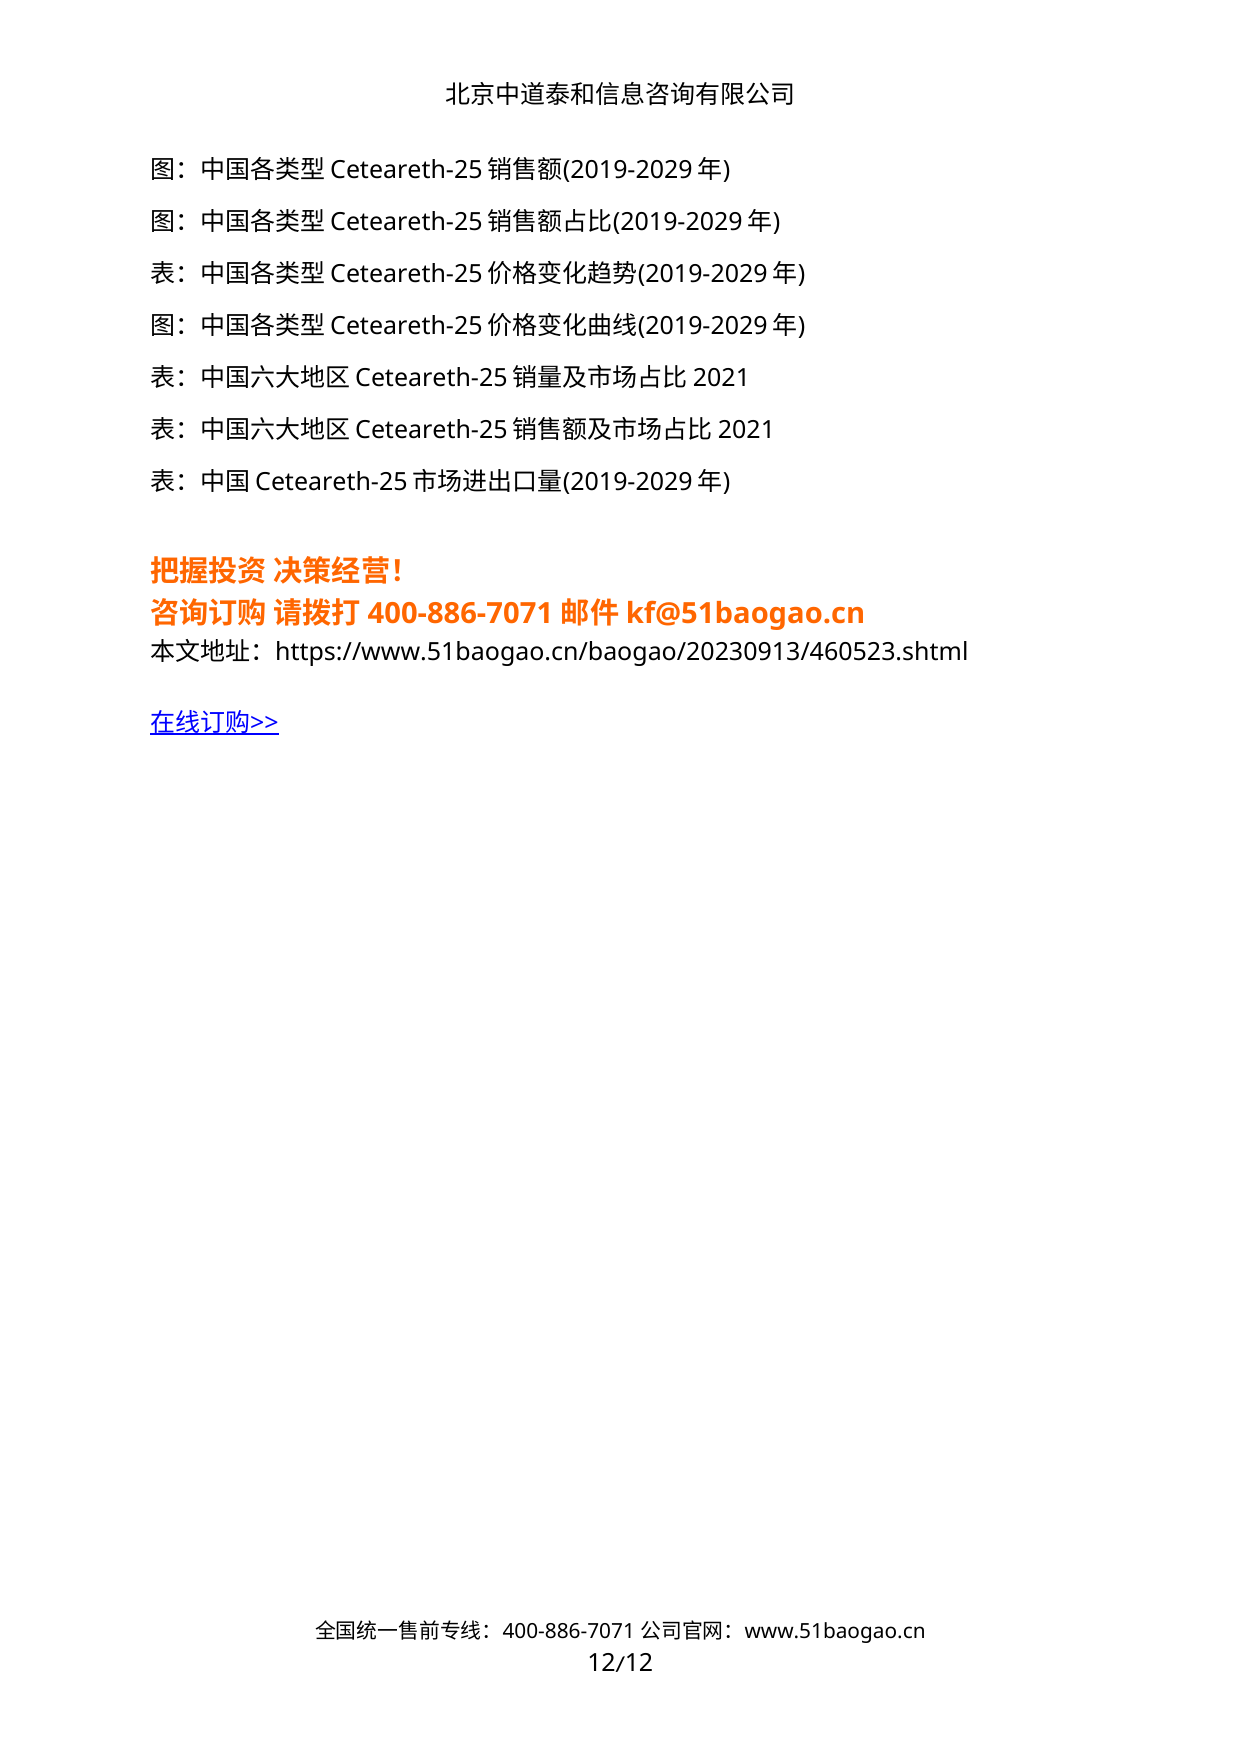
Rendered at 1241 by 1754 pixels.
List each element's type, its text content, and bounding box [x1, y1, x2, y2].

text 在线订购>> [150, 668, 1090, 738]
text 图：中国各类型Ceteareth-25价格变化曲线(2019-2029年) [150, 306, 1090, 342]
text 表：中国六大地区Ceteareth-25销售额及市场占比2021 [150, 409, 1090, 446]
text 表：中国六大地区Ceteareth-25销量及市场占比2021 [150, 357, 1090, 394]
text 图：中国各类型Ceteareth-25销售额(2019-2029年) [150, 150, 1090, 186]
text 图：中国各类型Ceteareth-25销售额占比(2019-2029年) [150, 202, 1090, 238]
text 表：中国各类型Ceteareth-25价格变化趋势(2019-2029年) [150, 254, 1090, 290]
text 表：中国Ceteareth-25市场进出口量(2019-2029年) [150, 461, 1090, 497]
text 把握投资 决策经营！咨询订购 请拨打 400-886-7071 邮件 kf@51baogao.cn本文地址：https://www.51baogao.cn/baogao/20230913/460523.shtml [150, 513, 1090, 668]
